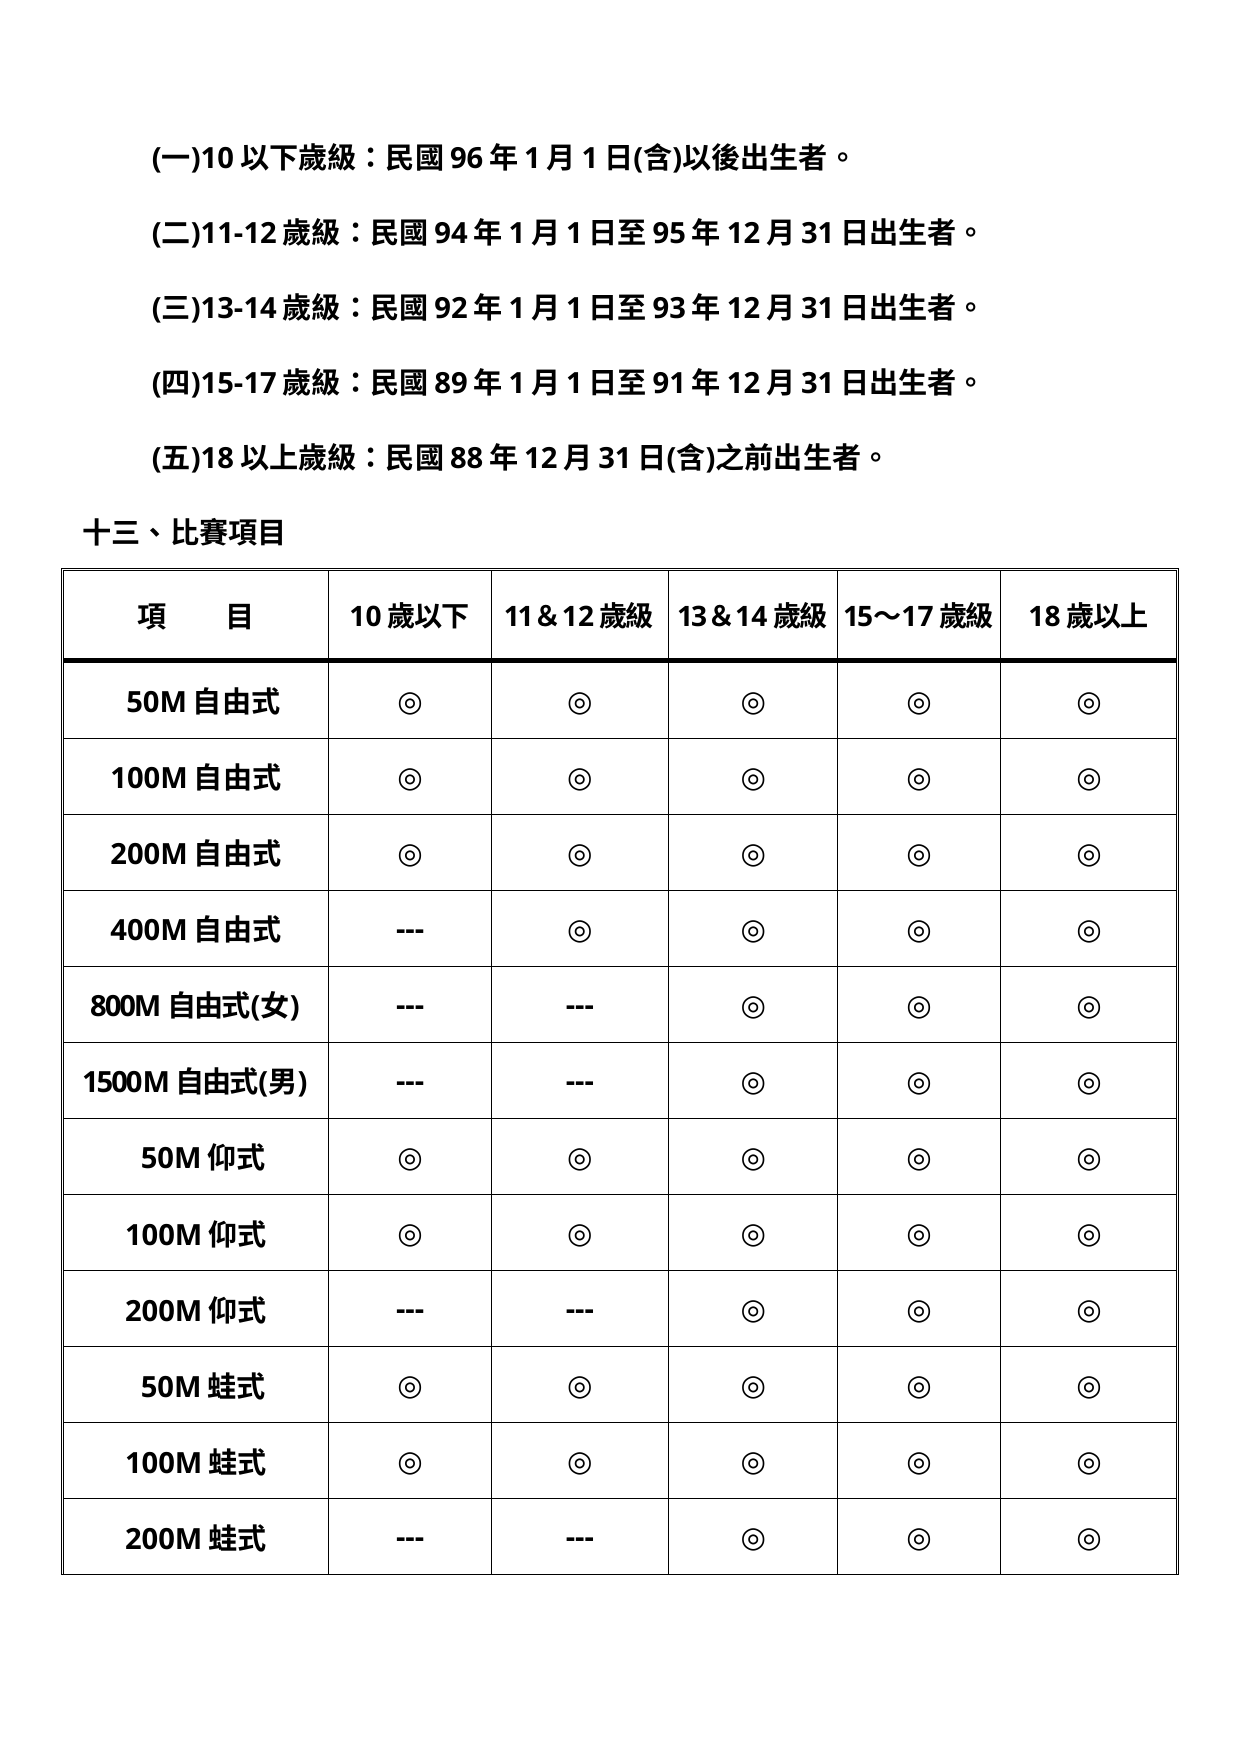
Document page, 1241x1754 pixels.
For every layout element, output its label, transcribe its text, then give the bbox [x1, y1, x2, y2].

table_cell 200M自由式 [64, 815, 328, 889]
table_cell ◎ [838, 1119, 1000, 1194]
table_cell ◎ [838, 1195, 1000, 1270]
table_cell ◎ [329, 663, 491, 737]
table_cell ◎ [669, 1119, 837, 1194]
table_cell ◎ [838, 1271, 1000, 1346]
table_cell ◎ [492, 891, 668, 966]
table_cell --- [329, 967, 491, 1042]
table_cell 1500M自由式(男) [64, 1043, 328, 1118]
table_cell ◎ [838, 1043, 1000, 1118]
text (一)10以下歲級：民國96年1月1日(含)以後出生者。 [93, 118, 1122, 193]
table_cell 50M自由式 [64, 663, 328, 737]
table_cell ◎ [669, 967, 837, 1042]
table_cell 100M自由式 [64, 739, 328, 813]
table_cell --- [492, 967, 668, 1042]
table_cell ◎ [838, 891, 1000, 966]
table_cell 400M自由式 [64, 891, 328, 966]
text (三)13-14歲級：民國92年1月1日至93年12月31日出生者。 [93, 268, 1122, 343]
table_cell 200M蛙式 [64, 1499, 328, 1574]
table_cell --- [492, 1043, 668, 1118]
table_cell ◎ [669, 739, 837, 813]
table_cell ◎ [329, 1423, 491, 1498]
table_cell ◎ [1001, 891, 1176, 966]
table_cell ◎ [838, 1423, 1000, 1498]
table_cell 100M仰式 [64, 1195, 328, 1270]
table_header 13＆14歲級 [669, 571, 837, 658]
table_cell ◎ [1001, 1119, 1176, 1194]
table_cell ◎ [1001, 663, 1176, 737]
table_cell ◎ [492, 1195, 668, 1270]
table_cell ◎ [1001, 967, 1176, 1042]
table_cell ◎ [838, 1347, 1000, 1422]
table_cell ◎ [1001, 1271, 1176, 1346]
table_cell ◎ [838, 739, 1000, 813]
table_cell ◎ [492, 1119, 668, 1194]
text (四)15-17歲級：民國89年1月1日至91年12月31日出生者。 [93, 343, 1122, 418]
table_cell ◎ [669, 1043, 837, 1118]
table_cell ◎ [1001, 739, 1176, 813]
table_cell ◎ [838, 663, 1000, 737]
table_cell ◎ [329, 1347, 491, 1422]
table_cell ◎ [492, 663, 668, 737]
table_cell ◎ [669, 815, 837, 889]
table_cell ◎ [669, 1347, 837, 1422]
table_cell ◎ [1001, 1195, 1176, 1270]
table_cell 50M仰式 [64, 1119, 328, 1194]
table_cell --- [492, 1271, 668, 1346]
table_cell ◎ [492, 815, 668, 889]
table_cell --- [329, 891, 491, 966]
text (五)18以上歲級：民國88年12月31日(含)之前出生者。 [93, 418, 1122, 493]
table_header 18歲以上 [1001, 571, 1176, 658]
table_cell ◎ [329, 1195, 491, 1270]
table_cell ◎ [669, 1499, 837, 1574]
table_cell --- [329, 1271, 491, 1346]
table_cell --- [329, 1043, 491, 1118]
list 十三、比賽項目 [59, 493, 1122, 568]
table_cell ◎ [669, 1423, 837, 1498]
table_header 11＆12歲級 [492, 571, 668, 658]
table_cell ◎ [329, 739, 491, 813]
table_cell ◎ [492, 1423, 668, 1498]
table_cell ◎ [329, 815, 491, 889]
table_cell ◎ [1001, 1043, 1176, 1118]
table_cell ◎ [838, 815, 1000, 889]
table_cell 200M仰式 [64, 1271, 328, 1346]
table_cell ◎ [838, 1499, 1000, 1574]
table_cell ◎ [669, 663, 837, 737]
table_cell ◎ [329, 1119, 491, 1194]
table_cell ◎ [669, 891, 837, 966]
table_cell 50M蛙式 [64, 1347, 328, 1422]
table_header 項 目 [64, 571, 328, 658]
table_cell 800M自由式(女) [64, 967, 328, 1042]
table_cell ◎ [1001, 1347, 1176, 1422]
table_cell ◎ [492, 1347, 668, 1422]
table_cell ◎ [1001, 1499, 1176, 1574]
table_cell ◎ [492, 739, 668, 813]
table_cell ◎ [1001, 815, 1176, 889]
table_header 15～17歲級 [838, 571, 1000, 658]
table_cell --- [329, 1499, 491, 1574]
table_cell ◎ [669, 1271, 837, 1346]
table_cell --- [492, 1499, 668, 1574]
table_cell ◎ [838, 967, 1000, 1042]
table_header 10歲以下 [329, 571, 491, 658]
table_cell ◎ [1001, 1423, 1176, 1498]
table_cell 100M蛙式 [64, 1423, 328, 1498]
table_cell ◎ [669, 1195, 837, 1270]
text (二)11-12歲級：民國94年1月1日至95年12月31日出生者。 [93, 193, 1122, 268]
